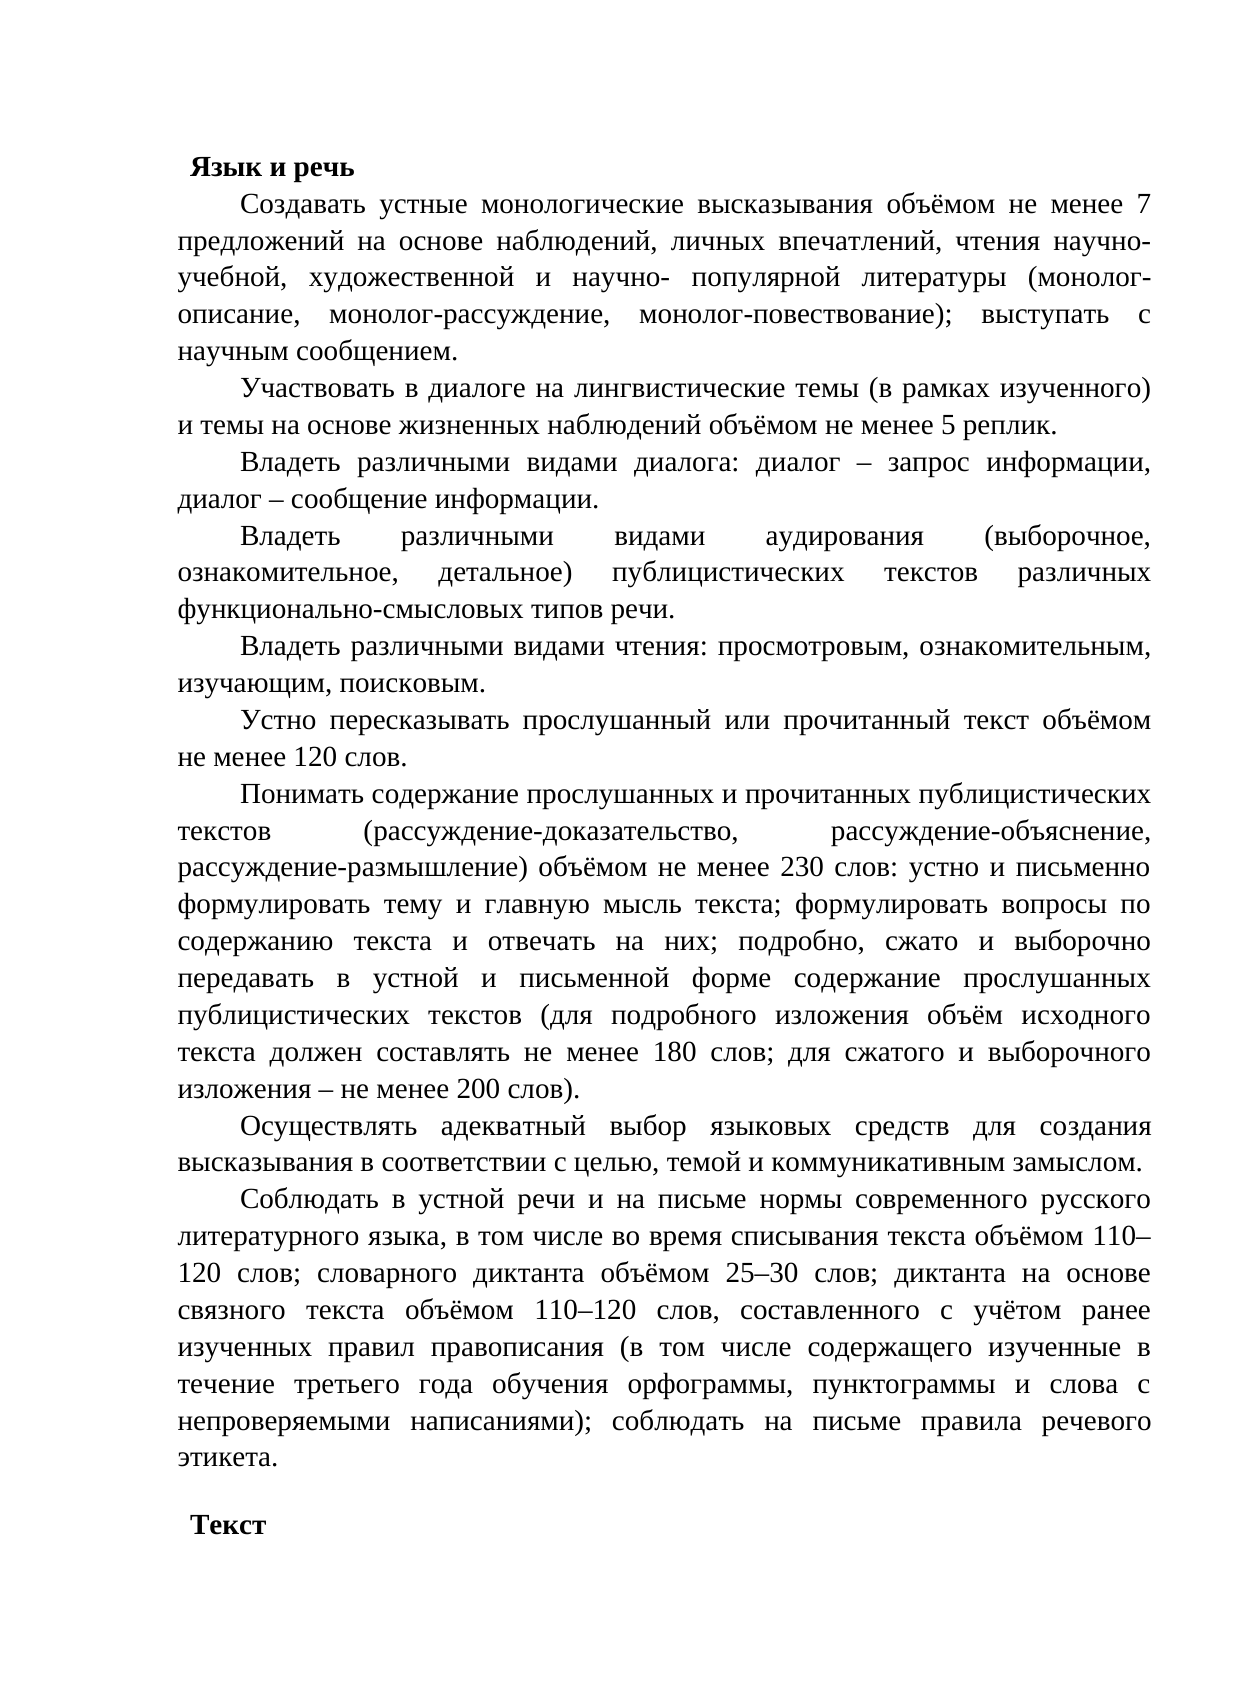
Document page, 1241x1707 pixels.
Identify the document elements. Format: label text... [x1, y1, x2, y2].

text Осуществлять адекватный выбор языковых средств для со­здания высказывания в соответствии с целью, темой и коммуникативным замыслом. [177, 1108, 1152, 1178]
text Понимать содержание прослушанных и прочитанных публицистических текстов (рассуждение-доказательство, рассуждение-объяснение, рассуждение-размышление) объёмом не менее 230 слов: устно и письменно формулировать тему и главную мысль текста; формулировать вопросы по содержанию текста и отвечать на них; подробно, сжато и выборочно передавать в устной и письменной форме содержание прослушанных публицистических текстов (для подробного изложения объём исходного текста должен составлять не менее 180 слов; для сжатого и выборочного изложения – не менее 200 слов). [177, 776, 1152, 1104]
text Соблюдать в устной речи и на письме нормы современного русского литературного языка, в том числе во время списывания текста объёмом 110–120 слов; словарного диктанта объёмом 25–30 слов; диктанта на основе связного текста объёмом 110–120 слов, составленного с учётом ранее изученных правил правописания (в том числе содержащего изученные в течение третьего года обучения орфограммы, пунктограммы и слова с непроверяемыми написаниями); соблюдать на письме пра­вила речевого этикета. [177, 1181, 1152, 1473]
text Язык и речь [190, 149, 1152, 182]
text Текст [190, 1507, 1152, 1541]
text Устно пересказывать прослушанный или прочитанный текст объёмом не менее 120 слов. [177, 702, 1152, 772]
text Создавать устные монологические высказывания объёмом не менее 7 предложений на основе наблюдений, личных впечатлений, чтения научно-учебной, художественной и научно-­ по­пулярной литературы (монолог-описание, монолог-рассуждение, монолог-повествование); выступать с научным сообщением. [177, 186, 1152, 367]
text Владеть различными видами аудирования (выборочное, ознакомительное, детальное) публицистических текстов различных функционально-смысловых типов речи. [177, 518, 1152, 625]
text Владеть различными видами диалога: диалог – запрос информации, диалог – сообщение информации. [177, 444, 1152, 514]
text Владеть различными видами чтения: просмотровым, ознакомительным, изучающим, поисковым. [177, 628, 1152, 699]
text Участвовать в диалоге на лингвистические темы (в рамках изученного) и темы на основе жизненных наблюдений объёмом не менее 5 реплик. [177, 370, 1152, 441]
